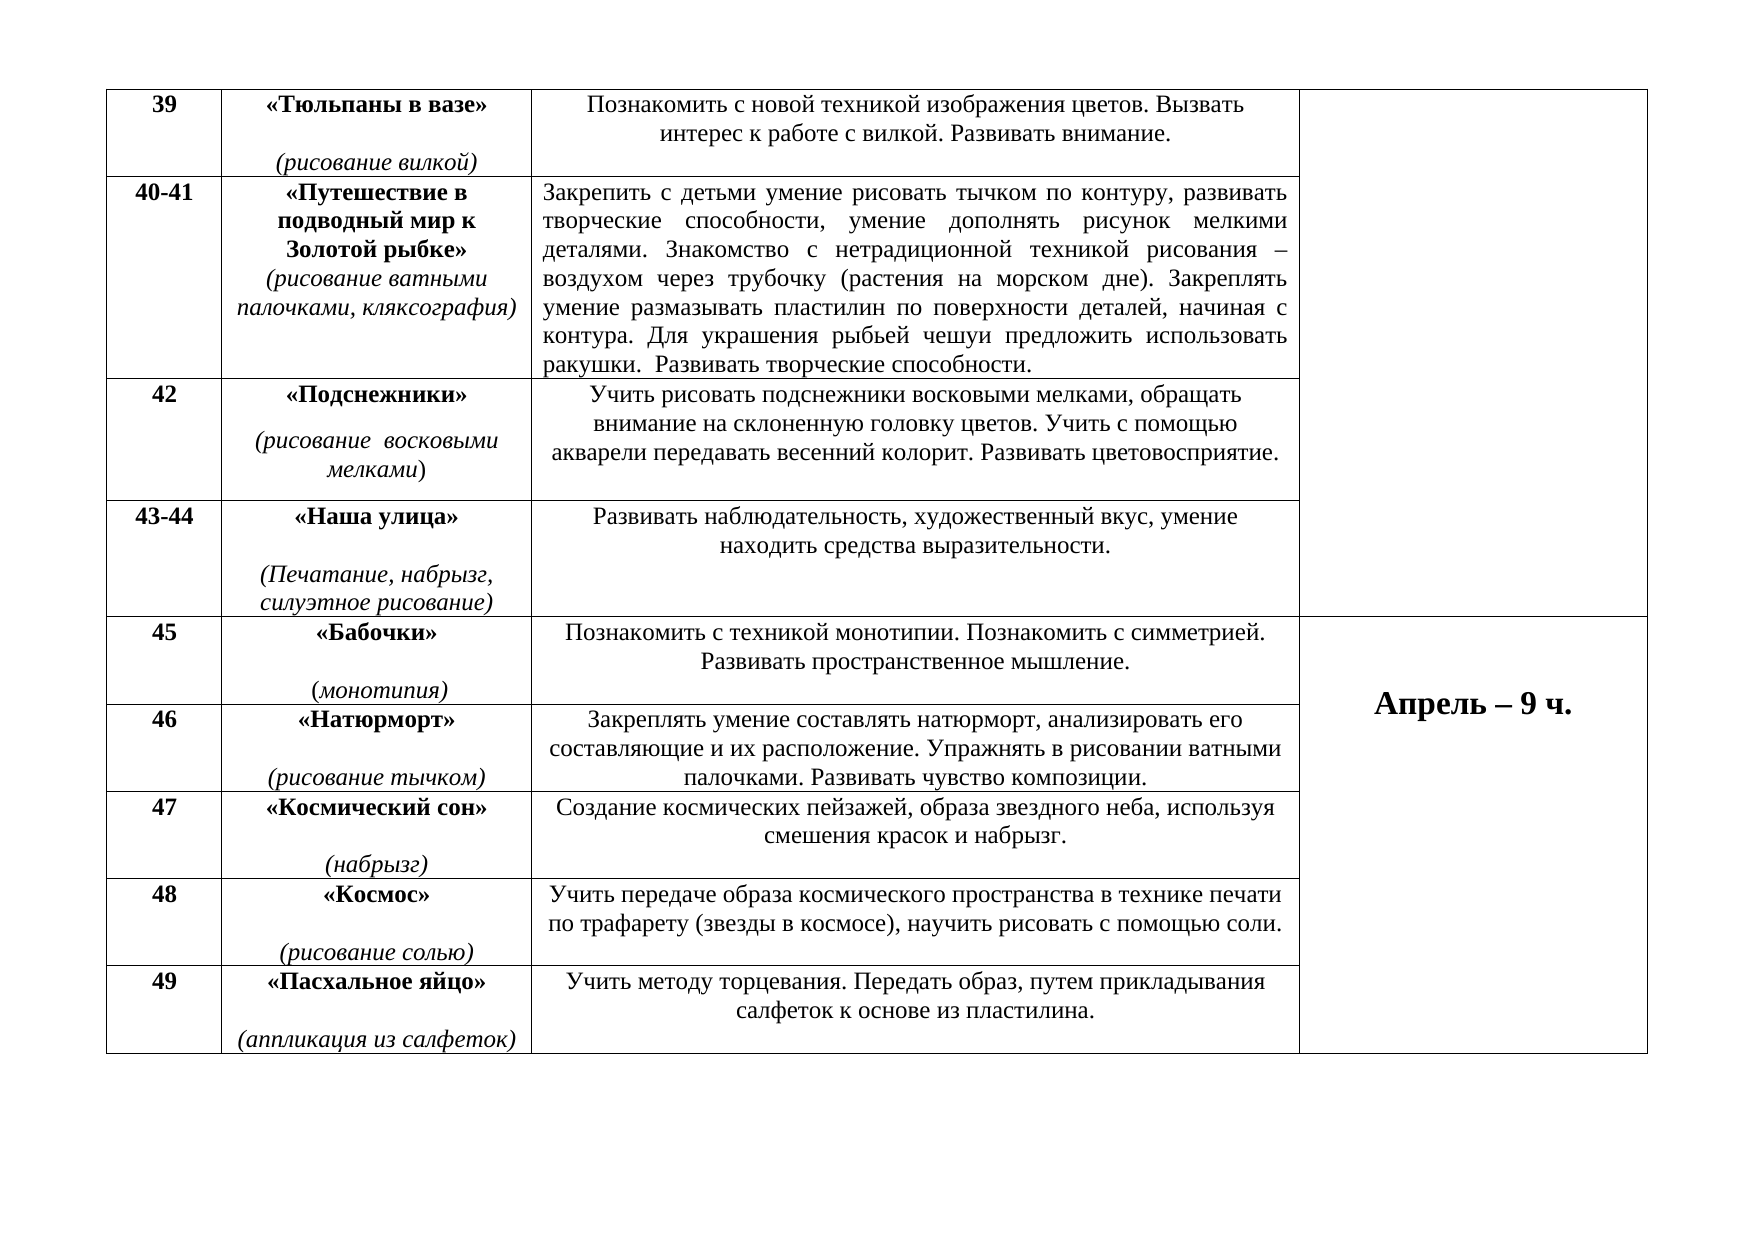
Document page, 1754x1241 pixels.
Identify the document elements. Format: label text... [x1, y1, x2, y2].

table_cell Познакомить с техникой монотипии. Познакомить с симметрией. Развивать пространственное мышление. [532, 617, 1299, 703]
table_cell 39 [107, 90, 221, 176]
table_cell «Пасхальное яйцо» (аппликация из салфеток) [222, 966, 531, 1053]
table_cell «Путешествие в подводный мир к Золотой рыбке» (рисование ватными палочками, кляксография) [222, 177, 531, 378]
table_cell «Подснежники» (рисование восковыми мелками) [222, 379, 531, 500]
table_cell Апрель – 9 ч. [1300, 617, 1647, 1053]
table_cell 48 [107, 879, 221, 965]
table_cell «Космос» (рисование солью) [222, 879, 531, 965]
table_cell Учить рисовать подснежники восковыми мелками, обращать внимание на склоненную головку цветов. Учить с помощью акварели передавать весенний колорит. Развивать цветовосприятие. [532, 379, 1299, 500]
table_cell «Натюрморт» (рисование тычком) [222, 705, 531, 791]
table_cell [1300, 90, 1647, 616]
table_cell 43-44 [107, 501, 221, 616]
table_cell Учить передаче образа космического пространства в технике печати по трафарету (звезды в космосе), научить рисовать с помощью соли. [532, 879, 1299, 965]
table_cell 47 [107, 792, 221, 878]
table_cell Закреплять умение составлять натюрморт, анализировать его составляющие и их расположение. Упражнять в рисовании ватными палочками. Развивать чувство композиции. [532, 705, 1299, 791]
table_cell «Наша улица» (Печатание, набрызг, силуэтное рисование) [222, 501, 531, 616]
table_cell «Бабочки» (монотипия) [222, 617, 531, 703]
table_cell Создание космических пейзажей, образа звездного неба, используя смешения красок и набрызг. [532, 792, 1299, 878]
table_cell 40-41 [107, 177, 221, 378]
table_cell Познакомить с новой техникой изображения цветов. Вызвать интерес к работе с вилкой. Развивать внимание. [532, 90, 1299, 176]
table_cell «Космический сон» (набрызг) [222, 792, 531, 878]
table_cell 45 [107, 617, 221, 703]
table_cell «Тюльпаны в вазе» (рисование вилкой) [222, 90, 531, 176]
table_cell Учить методу торцевания. Передать образ, путем прикладывания салфеток к основе из пластилина. [532, 966, 1299, 1053]
table_cell 49 [107, 966, 221, 1053]
table_cell Закрепить с детьми умение рисовать тычком по контуру, развивать творческие способности, умение дополнять рисунок мелкими деталями. Знакомство с нетрадиционной техникой рисования – воздухом через трубочку (растения на морском дне). Закреплять умение размазывать пластилин по поверхности деталей, начиная с контура. Для украшения рыбьей чешуи предложить использовать ракушки. Развивать творческие способности. [532, 177, 1299, 378]
table_cell 46 [107, 705, 221, 791]
table_cell 42 [107, 379, 221, 500]
table_cell Развивать наблюдательность, художественный вкус, умение находить средства выразительности. [532, 501, 1299, 616]
